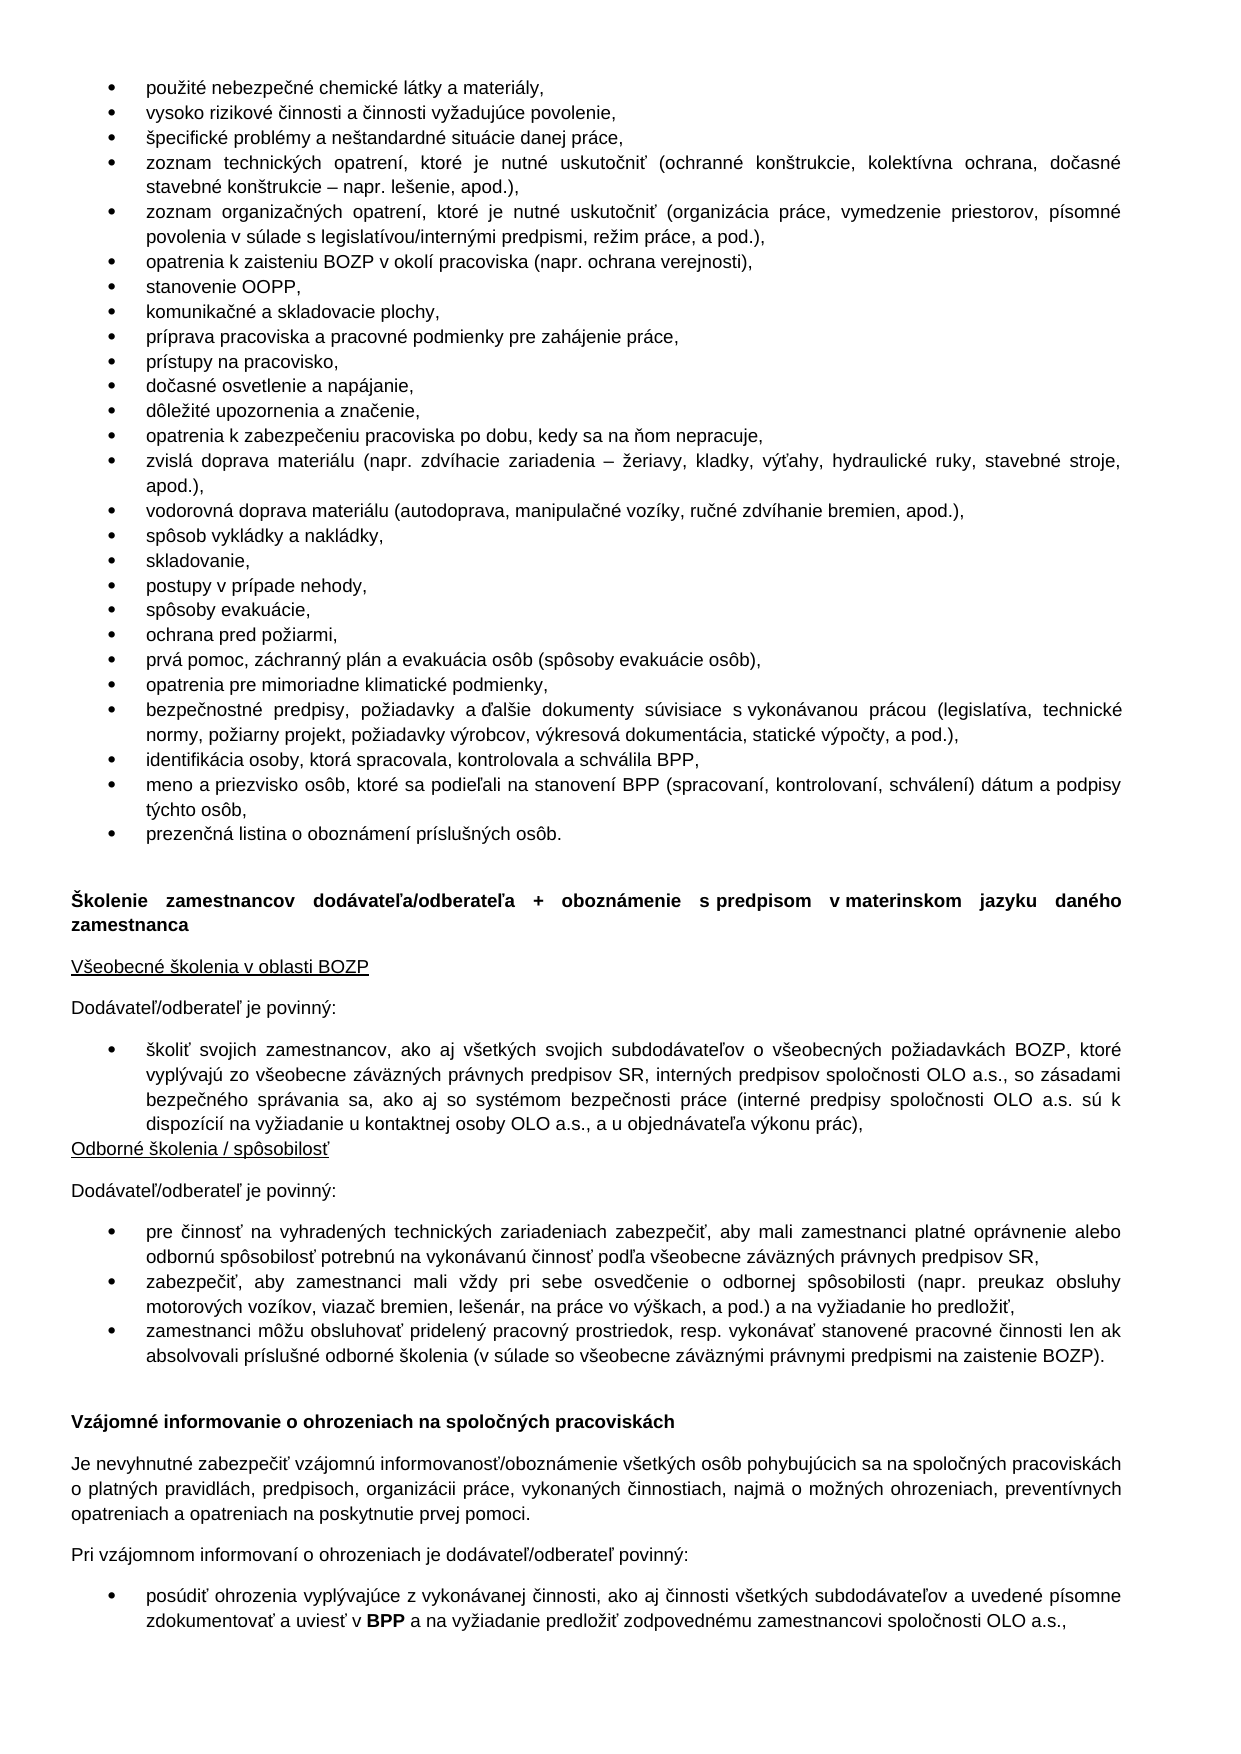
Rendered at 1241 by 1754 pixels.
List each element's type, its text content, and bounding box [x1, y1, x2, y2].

list zvislá doprava materiálu (napr. zdvíhacie zariadenia – žeriavy, kladky, výťahy, hydraulické ruky, stavebné stroje, apod.), [108, 450, 1122, 496]
list zamestnanci môžu obsluhovať pridelený pracovný prostriedok, resp. vykonávať stanovené pracovné činnosti len ak absolvovali príslušné odborné školenia (v súlade so všeobecne záväznými právnymi predpismi na zaistenie BOZP). [108, 1320, 1122, 1367]
list špecifické problémy a neštandardné situácie danej práce, [108, 127, 1122, 148]
list komunikačné a skladovacie plochy, [108, 301, 1122, 322]
list príprava pracoviska a pracovné podmienky pre zahájenie práce, [108, 326, 1122, 347]
list zabezpečiť, aby zamestnanci mali vždy pri sebe osvedčenie o odbornej spôsobilosti (napr. preukaz obsluhy motorových vozíkov, viazač bremien, lešenár, na práce vo výškach, a pod.) a na vyžiadanie ho predložiť, [108, 1271, 1122, 1317]
list skladovanie, [108, 549, 1122, 571]
list zoznam technických opatrení, ktoré je nutné uskutočniť (ochranné konštrukcie, kolektívna ochrana, dočasné stavebné konštrukcie – napr. lešenie, apod.), [108, 151, 1122, 198]
text Dodávateľ/odberateľ je povinný: [71, 997, 1122, 1019]
text Je nevyhnutné zabezpečiť vzájomnú informovanosť/oboznámenie všetkých osôb pohybujúcich sa na spoločných pracoviskách o platných pravidlách, predpisoch, organizácii práce, vykonaných činnostiach, najmä o možných ohrozeniach, preventívnych opatreniach a opatreniach na poskytnutie prvej pomoci. [71, 1453, 1122, 1524]
text Vzájomné informovanie o ohrozeniach na spoločných pracoviskách [71, 1411, 1122, 1433]
list postupy v prípade nehody, [108, 574, 1122, 596]
list opatrenia k zaisteniu BOZP v okolí pracoviska (napr. ochrana verejnosti), [108, 251, 1122, 272]
list opatrenia pre mimoriadne klimatické podmienky, [108, 674, 1122, 696]
list vodorovná doprava materiálu (autodoprava, manipulačné vozíky, ručné zdvíhanie bremien, apod.), [108, 500, 1122, 521]
list prístupy na pracovisko, [108, 350, 1122, 372]
list dôležité upozornenia a značenie, [108, 400, 1122, 422]
list prezenčná listina o oboznámení príslušných osôb. [108, 823, 1122, 845]
list posúdiť ohrozenia vyplývajúce z vykonávanej činnosti, ako aj činnosti všetkých subdodávateľov a uvedené písomne zdokumentovať a uviesť v BPP a na vyžiadanie predložiť zodpovednému zamestnancovi spoločnosti OLO a.s., [108, 1585, 1122, 1632]
list spôsoby evakuácie, [108, 599, 1122, 621]
text Dodávateľ/odberateľ je povinný: [71, 1179, 1122, 1201]
list opatrenia k zabezpečeniu pracoviska po dobu, kedy sa na ňom nepracuje, [108, 425, 1122, 447]
list spôsob vykládky a nakládky, [108, 524, 1122, 546]
list prvá pomoc, záchranný plán a evakuácia osôb (spôsoby evakuácie osôb), [108, 649, 1122, 671]
list stanovenie OOPP, [108, 276, 1122, 297]
list dočasné osvetlenie a napájanie, [108, 375, 1122, 397]
list školiť svojich zamestnancov, ako aj všetkých svojich subdodávateľov o všeobecných požiadavkách BOZP, ktoré vyplývajú zo všeobecne záväzných právnych predpisov SR, interných predpisov spoločnosti OLO a.s., so zásadami bezpečného správania sa, ako aj so systémom bezpečnosti práce (interné predpisy spoločnosti OLO a.s. sú k dispozícií na vyžiadanie u kontaktnej osoby OLO a.s., a u objednávateľa výkonu prác), [108, 1039, 1122, 1135]
text Všeobecné školenia v oblasti BOZP [71, 956, 1122, 977]
list ochrana pred požiarmi, [108, 624, 1122, 646]
list zoznam organizačných opatrení, ktoré je nutné uskutočniť (organizácia práce, vymedzenie priestorov, písomné povolenia v súlade s legislatívou/internými predpismi, režim práce, a pod.), [108, 201, 1122, 248]
list identifikácia osoby, ktorá spracovala, kontrolovala a schválila BPP, [108, 748, 1122, 770]
list použité nebezpečné chemické látky a materiály, [108, 77, 1122, 98]
list pre činnosť na vyhradených technických zariadeniach zabezpečiť, aby mali zamestnanci platné oprávnenie alebo odbornú spôsobilosť potrebnú na vykonávanú činnosť podľa všeobecne záväzných právnych predpisov SR, [108, 1221, 1122, 1267]
list bezpečnostné predpisy, požiadavky a ďalšie dokumenty súvisiace s vykonávanou prácou (legislatíva, technické normy, požiarny projekt, požiadavky výrobcov, výkresová dokumentácia, statické výpočty, a pod.), [108, 699, 1122, 745]
text Pri vzájomnom informovaní o ohrozeniach je dodávateľ/odberateľ povinný: [71, 1544, 1122, 1565]
list vysoko rizikové činnosti a činnosti vyžadujúce povolenie, [108, 102, 1122, 123]
text Školenie zamestnancov dodávateľa/odberateľa + oboznámenie s predpisom v materinskom jazyku daného zamestnanca [71, 889, 1122, 936]
text Odborné školenia / spôsobilosť [71, 1138, 1122, 1159]
list meno a priezvisko osôb, ktoré sa podieľali na stanovení BPP (spracovaní, kontrolovaní, schválení) dátum a podpisy týchto osôb, [108, 773, 1122, 820]
